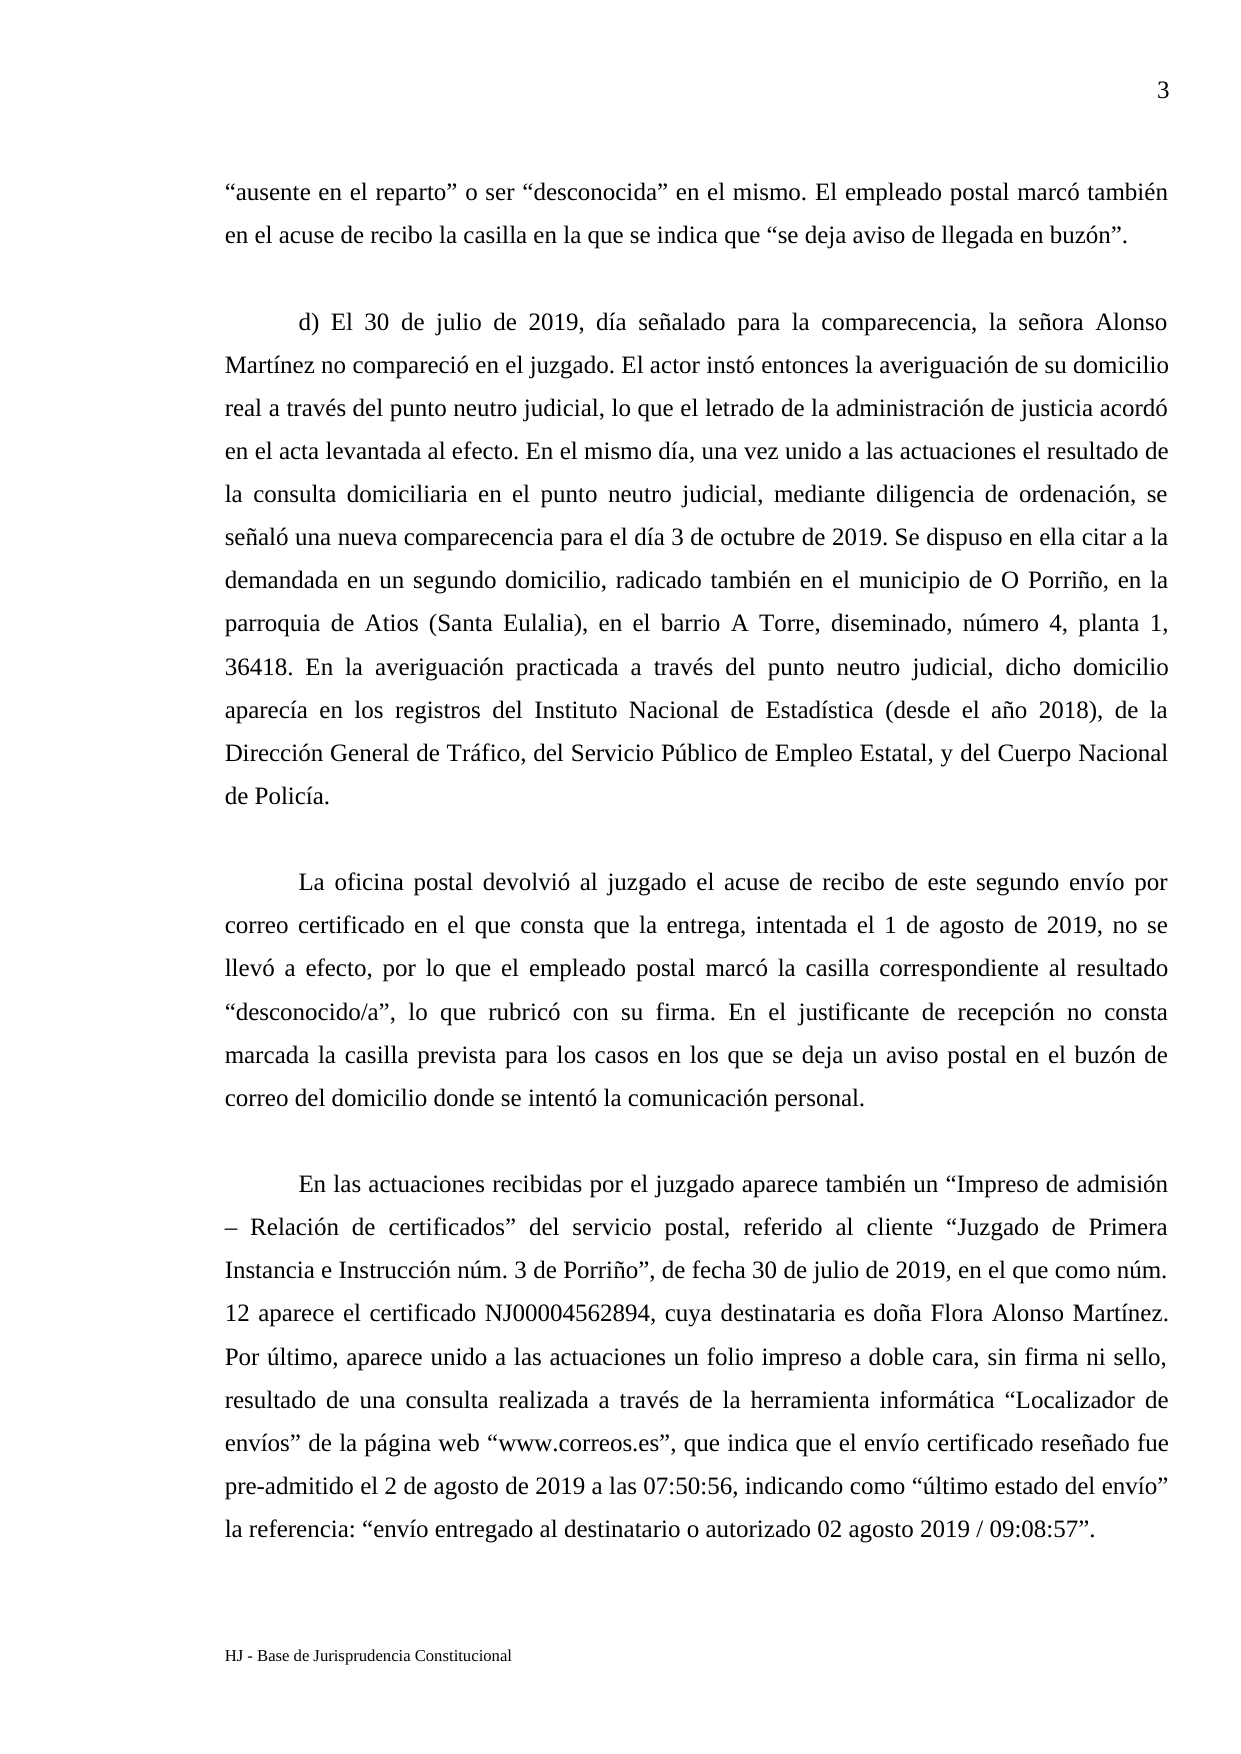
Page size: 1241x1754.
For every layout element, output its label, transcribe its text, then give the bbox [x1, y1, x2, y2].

text La oficina postal devolvió al juzgado el acuse de recibo de este segundo envío por correo certificado en el que consta que la entrega, intentada el 1 de agosto de 2019, no se llevó a efecto, por lo que el empleado postal marcó la casilla correspondiente al resultado “desconocido/a”, lo que rubricó con su firma. En el justificante de recepción no consta marcada la casilla prevista para los casos en los que se deja un aviso postal en el buzón de correo del domicilio donde se intentó la comunicación personal. [224, 867, 1169, 1112]
text d) El 30 de julio de 2019, día señalado para la comparecencia, la señora Alonso Martínez no compareció en el juzgado. El actor instó entonces la averiguación de su domicilio real a través del punto neutro judicial, lo que el letrado de la administración de justicia acordó en el acta levantada al efecto. En el mismo día, una vez unido a las actuaciones el resultado de la consulta domiciliaria en el punto neutro judicial, mediante diligencia de ordenación, se señaló una nueva comparecencia para el día 3 de octubre de 2019. Se dispuso en ella citar a la demandada en un segundo domicilio, radicado también en el municipio de O Porriño, en la parroquia de Atios (Santa Eulalia), en el barrio A Torre, diseminado, número 4, planta 1, 36418. En la averiguación practicada a través del punto neutro judicial, dicho domicilio aparecía en los registros del Instituto Nacional de Estadística (desde el año 2018), de la Dirección General de Tráfico, del Servicio Público de Empleo Estatal, y del Cuerpo Nacional de Policía. [224, 307, 1169, 810]
text En las actuaciones recibidas por el juzgado aparece también un “Impreso de admisión – Relación de certificados” del servicio postal, referido al cliente “Juzgado de Primera Instancia e Instrucción núm. 3 de Porriño”, de fecha 30 de julio de 2019, en el que como núm. 12 aparece el certificado NJ00004562894, cuya destinataria es doña Flora Alonso Martínez. Por último, aparece unido a las actuaciones un folio impreso a doble cara, sin firma ni sello, resultado de una consulta realizada a través de la herramienta informática “Localizador de envíos” de la página web “www.correos.es”, que indica que el envío certificado reseñado fue pre-admitido el 2 de agosto de 2019 a las 07:50:56, indicando como “último estado del envío” la referencia: “envío entregado al destinatario o autorizado 02 agosto 2019 / 09:08:57”. [224, 1169, 1169, 1543]
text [224, 177, 1169, 249]
